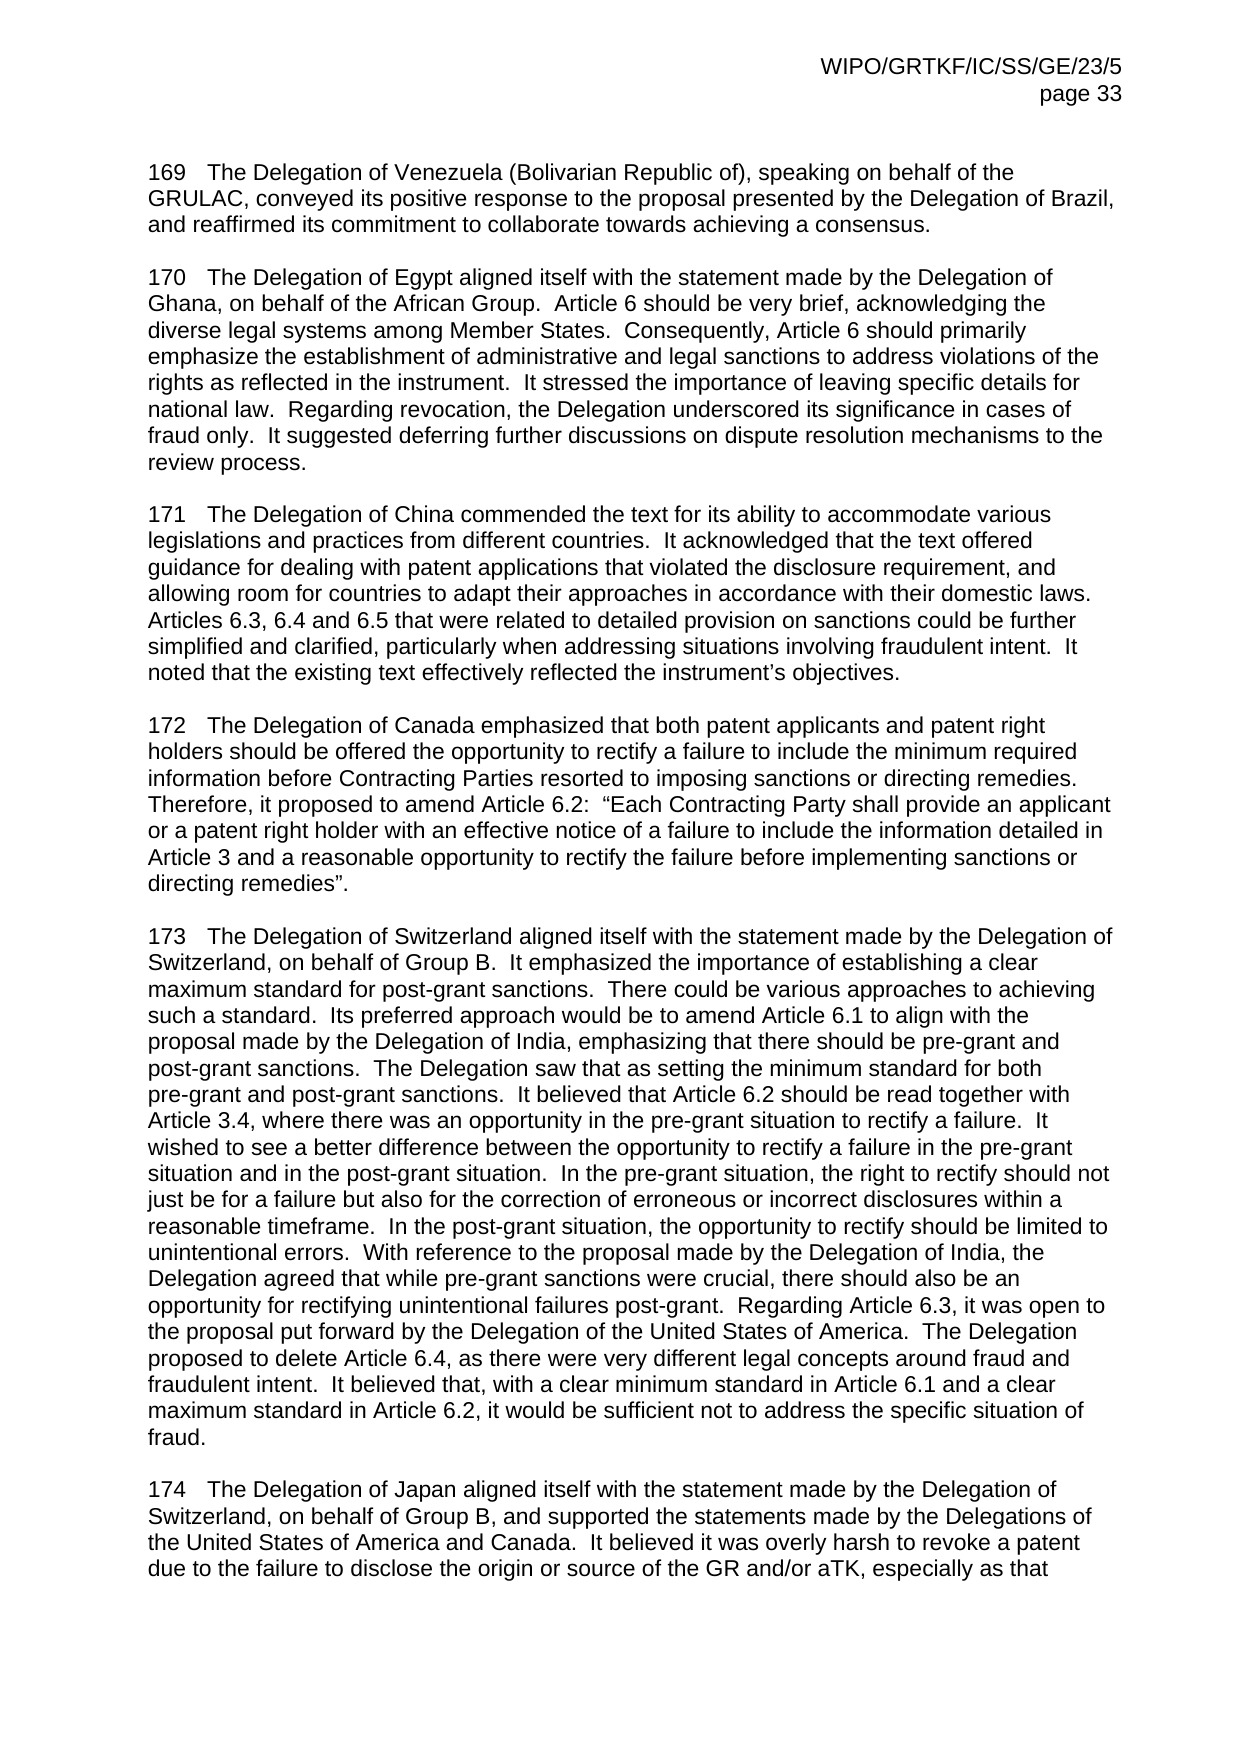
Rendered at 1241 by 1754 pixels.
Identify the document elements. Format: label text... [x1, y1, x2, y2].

text The Delegation of Venezuela (Bolivarian Republic of), speaking on behalf of the GRULAC, conveyed its positive response to the proposal presented by the Delegation of Brazil, and reaffirmed its commitment to collaborate towards achieving a consensus. [148, 158, 1122, 238]
text The Delegation of Switzerland aligned itself with the statement made by the Delegation of Switzerland, on behalf of Group B. It emphasized the importance of establishing a clear maximum standard for post-grant sanctions. There could be various approaches to achieving such a standard. Its preferred approach would be to amend Article 6.1 to align with the proposal made by the Delegation of India, emphasizing that there should be pre-grant and post-grant sanctions. The Delegation saw that as setting the minimum standard for both pre-grant and post-grant sanctions. It believed that Article 6.2 should be read together with Article 3.4, where there was an opportunity in the pre-grant situation to rectify a failure. It wished to see a better difference between the opportunity to rectify a failure in the pre-grant situation and in the post-grant situation. In the pre-grant situation, the right to rectify should not just be for a failure but also for the correction of erroneous or incorrect disclosures within a reasonable timeframe. In the post-grant situation, the opportunity to rectify should be limited to unintentional errors. With reference to the proposal made by the Delegation of India, the Delegation agreed that while pre-grant sanctions were crucial, there should also be an opportunity for rectifying unintentional failures post-grant. Regarding Article 6.3, it was open to the proposal put forward by the Delegation of the United States of America. The Delegation proposed to delete Article 6.4, as there were very different legal concepts around fraud and fraudulent intent. It believed that, with a clear minimum standard in Article 6.1 and a clear maximum standard in Article 6.2, it would be sufficient not to address the specific situation of fraud. [148, 923, 1122, 1450]
text The Delegation of China commended the text for its ability to accommodate various legislations and practices from different countries. It acknowledged that the text offered guidance for dealing with patent applications that violated the disclosure requirement, and allowing room for countries to adapt their approaches in accordance with their domestic laws. Articles 6.3, 6.4 and 6.5 that were related to detailed provision on sanctions could be further simplified and clarified, particularly when addressing situations involving fraudulent intent. It noted that the existing text effectively reflected the instrument’s objectives. [148, 501, 1122, 686]
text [148, 1476, 1122, 1582]
text The Delegation of Canada emphasized that both patent applicants and patent right holders should be offered the opportunity to rectify a failure to include the minimum required information before Contracting Parties resorted to imposing sanctions or directing remedies. Therefore, it proposed to amend Article 6.2: “Each Contracting Party shall provide an applicant or a patent right holder with an effective notice of a failure to include the information detailed in Article 3 and a reasonable opportunity to rectify the failure before implementing sanctions or directing remedies”. [148, 712, 1122, 896]
text The Delegation of Egypt aligned itself with the statement made by the Delegation of Ghana, on behalf of the African Group. Article 6 should be very brief, acknowledging the diverse legal systems among Member States. Consequently, Article 6 should primarily emphasize the establishment of administrative and legal sanctions to address violations of the rights as reflected in the instrument. It stressed the importance of leaving specific details for national law. Regarding revocation, the Delegation underscored its significance in cases of fraud only. It suggested deferring further discussions on dispute resolution mechanisms to the review process. [148, 264, 1122, 475]
